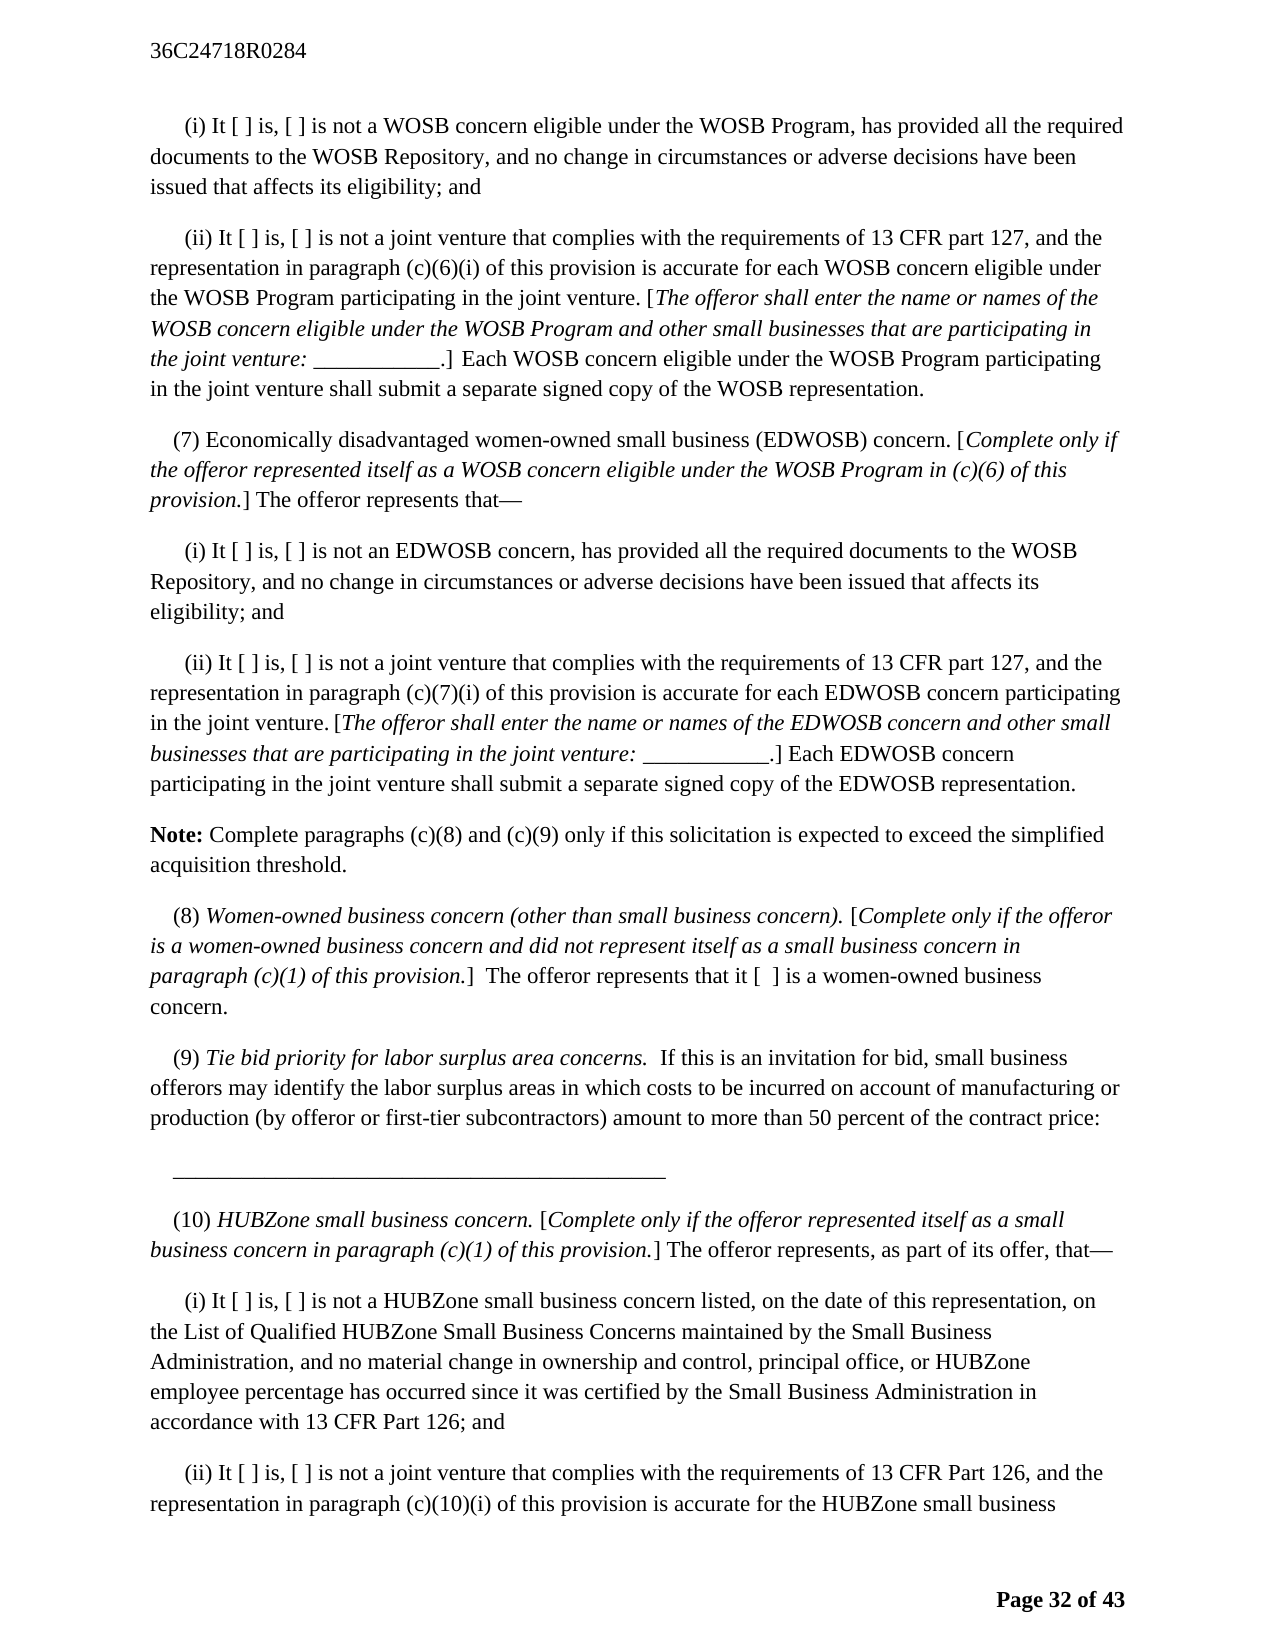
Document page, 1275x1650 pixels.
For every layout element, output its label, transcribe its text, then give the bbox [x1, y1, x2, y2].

text (i) It [ ] is, [ ] is not an EDWOSB concern, has provided all the required documents to the WOSB Repository, and no change in circumstances or adverse decisions have been issued that affects its eligibility; and [150, 537, 1125, 624]
text (ii) It [ ] is, [ ] is not a joint venture that complies with the requirements of 13 CFR part 127, and the representation in paragraph (c)(7)(i) of this provision is accurate for each EDWOSB concern participating in the joint venture. [The offeror shall enter the name or names of the EDWOSB concern and other small businesses that are participating in the joint venture: ___________.] Each EDWOSB concern participating in the joint venture shall submit a separate signed copy of the EDWOSB representation. [150, 649, 1125, 796]
text (8) Women-owned business concern (other than small business concern). [Complete only if the offeror is a women-owned business concern and did not represent itself as a small business concern in paragraph (c)(1) of this provision.] The offeror represents that it [ ] is a women-owned business concern. [150, 902, 1125, 1019]
text (ii) It [ ] is, [ ] is not a joint venture that complies with the requirements of 13 CFR part 127, and the representation in paragraph (c)(6)(i) of this provision is accurate for each WOSB concern eligible under the WOSB Program participating in the joint venture. [The offeror shall enter the name or names of the WOSB concern eligible under the WOSB Program and other small businesses that are participating in the joint venture: ___________.] Each WOSB concern eligible under the WOSB Program participating in the joint venture shall submit a separate signed copy of the WOSB representation. [150, 224, 1125, 401]
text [150, 1459, 1125, 1516]
text (10) HUBZone small business concern. [Complete only if the offeror represented itself as a small business concern in paragraph (c)(1) of this provision.] The offeror represents, as part of its offer, that— [150, 1206, 1125, 1263]
text Note: Complete paragraphs (c)(8) and (c)(9) only if this solicitation is expected to exceed the simplified acquisition threshold. [150, 821, 1125, 877]
text (i) It [ ] is, [ ] is not a WOSB concern eligible under the WOSB Program, has provided all the required documents to the WOSB Repository, and no change in circumstances or adverse decisions have been issued that affects its eligibility; and [150, 112, 1125, 199]
text (9) Tie bid priority for labor surplus area concerns. If this is an invitation for bid, small business offerors may identify the labor surplus areas in which costs to be incurred on account of manufacturing or production (by offeror or first-tier subcontractors) amount to more than 50 percent of the contract price: [150, 1044, 1125, 1131]
text (7) Economically disadvantaged women-owned small business (EDWOSB) concern. [Complete only if the offeror represented itself as a WOSB concern eligible under the WOSB Program in (c)(6) of this provision.] The offeror represents that— [150, 426, 1125, 513]
text ___________________________________________ [150, 1155, 1125, 1182]
text (i) It [ ] is, [ ] is not a HUBZone small business concern listed, on the date of this representation, on the List of Qualified HUBZone Small Business Concerns maintained by the Small Business Administration, and no material change in ownership and control, principal office, or HUBZone employee percentage has occurred since it was certified by the Small Business Administration in accordance with 13 CFR Part 126; and [150, 1287, 1125, 1435]
